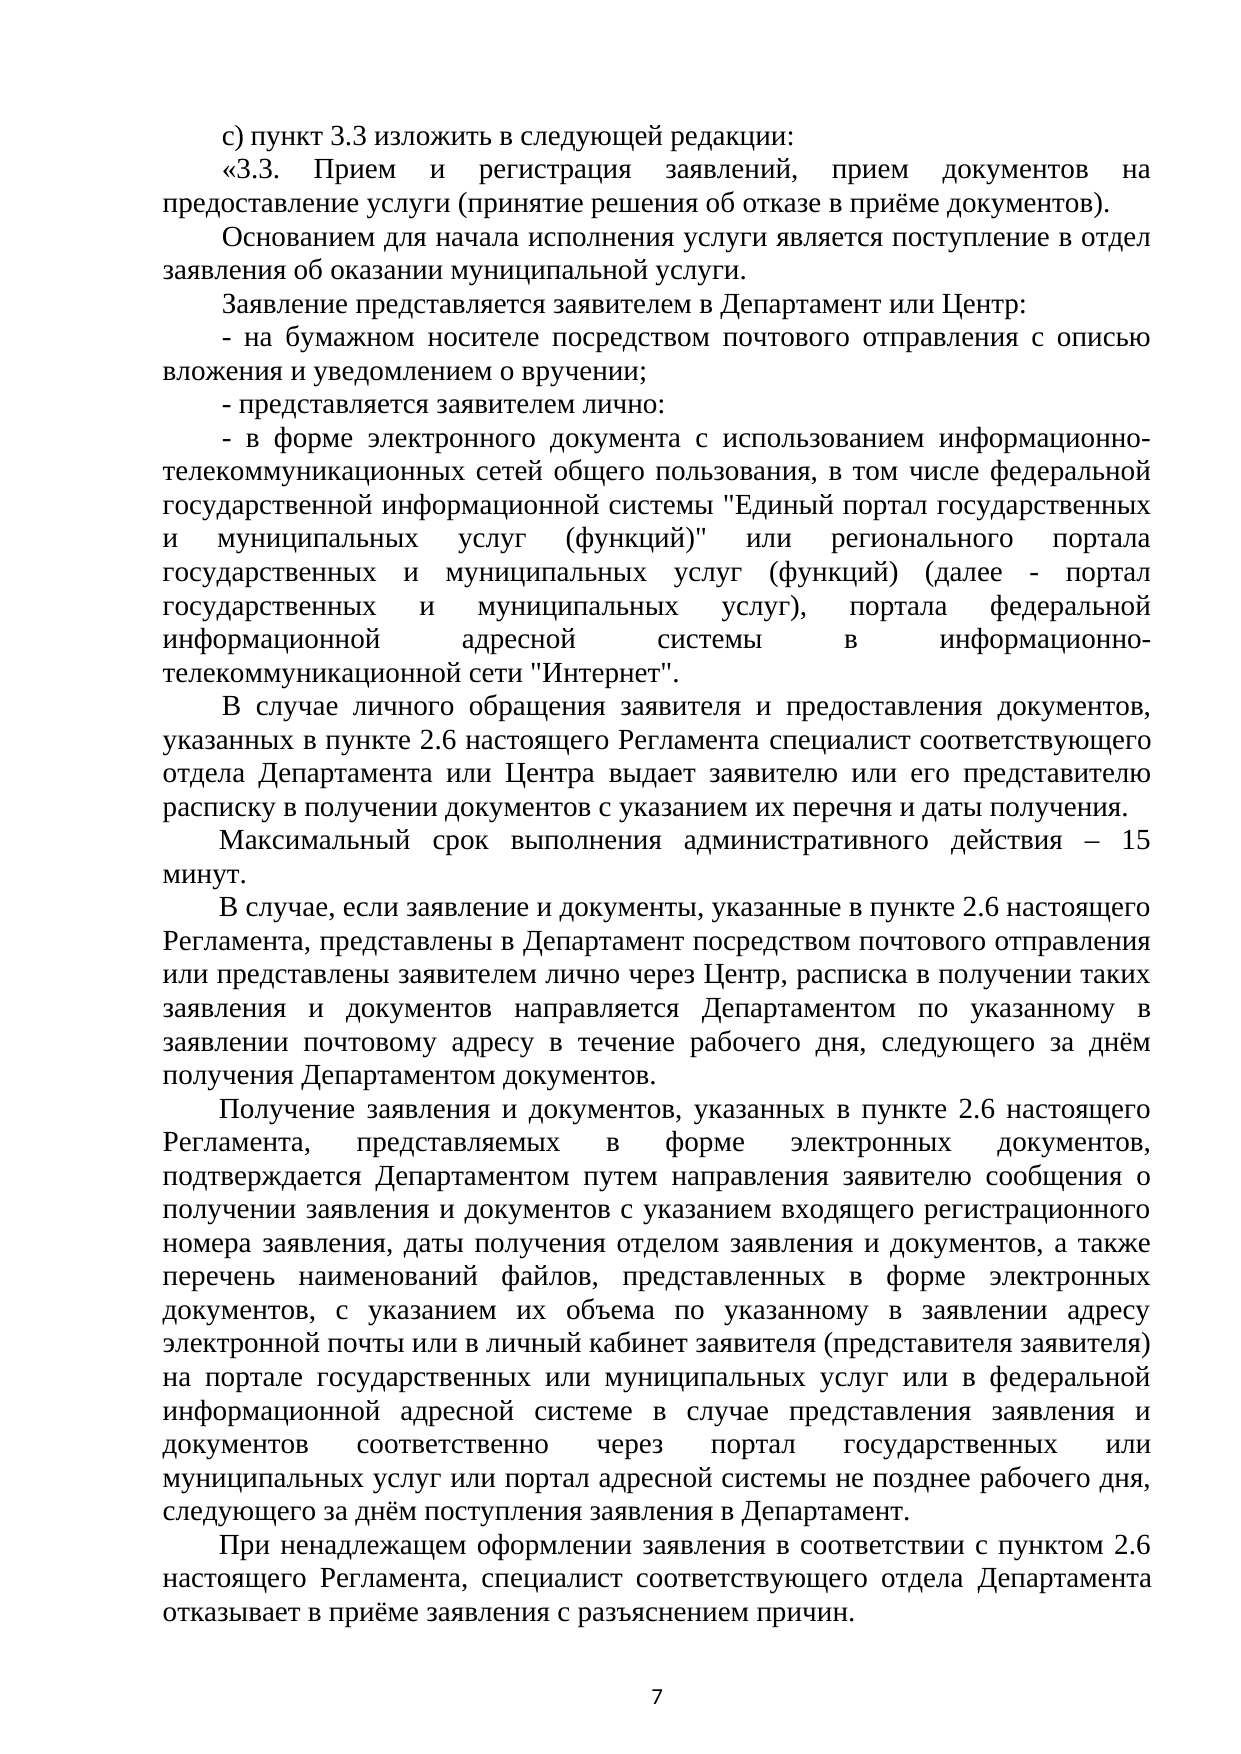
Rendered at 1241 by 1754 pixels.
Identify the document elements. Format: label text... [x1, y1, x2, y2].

text Максимальный срок выполнения административного действия – 15 минут. [162, 822, 1152, 889]
list - на бумажном носителе посредством почтового отправления с описью вложения и уведомлением о вручении; [162, 319, 1152, 386]
text «3.3. Прием и регистрация заявлений, прием документов на предоставление услуги (принятие решения об отказе в приёме документов). [162, 152, 1152, 219]
list - представляется заявителем лично: [162, 386, 1152, 420]
text В случае, если заявление и документы, указанные в пункте 2.6 настоящего Регламента, представлены в Департамент посредством почтового отправления или представлены заявителем лично через Центр, расписка в получении таких заявления и документов направляется Департаментом по указанному в заявлении почтовому адресу в течение рабочего дня, следующего за днём получения Департаментом документов. [162, 889, 1152, 1091]
text Заявление представляется заявителем в Департамент или Центр: [162, 286, 1152, 319]
text При ненадлежащем оформлении заявления в соответствии с пунктом 2.6 настоящего Регламента, специалист соответствующего отдела Департамента отказывает в приёме заявления с разъяснением причин. [162, 1527, 1152, 1627]
text с) пункт 3.3 изложить в следующей редакции: [162, 118, 1152, 152]
list - в форме электронного документа с использованием информационно- телекоммуникационных сетей общего пользования, в том числе федеральной государственной информационной системы "Единый портал государственных и муниципальных услуг (функций)" или регионального портала государственных и муниципальных услуг (функций) (далее - портал государственных и муниципальных услуг), портала федеральной информационной адресной системы в информационно-телекоммуникационной сети "Интернет". [162, 420, 1152, 688]
list В случае личного обращения заявителя и предоставления документов, указанных в пункте 2.6 настоящего Регламента специалист соответствующего отдела Департамента или Центра выдает заявителю или его представителю расписку в получении документов с указанием их перечня и даты получения. [162, 688, 1152, 822]
text Получение заявления и документов, указанных в пункте 2.6 настоящего Регламента, представляемых в форме электронных документов, подтверждается Департаментом путем направления заявителю сообщения о получении заявления и документов с указанием входящего регистрационного номера заявления, даты получения отделом заявления и документов, а также перечень наименований файлов, представленных в форме электронных документов, с указанием их объема по указанному в заявлении адресу электронной почты или в личный кабинет заявителя (представителя заявителя) на портале государственных или муниципальных услуг или в федеральной информационной адресной системе в случае представления заявления и документов соответственно через портал государственных или муниципальных услуг или портал адресной системы не позднее рабочего дня, следующего за днём поступления заявления в Департамент. [162, 1091, 1152, 1527]
text Основанием для начала исполнения услуги является поступление в отдел заявления об оказании муниципальной услуги. [162, 219, 1152, 286]
